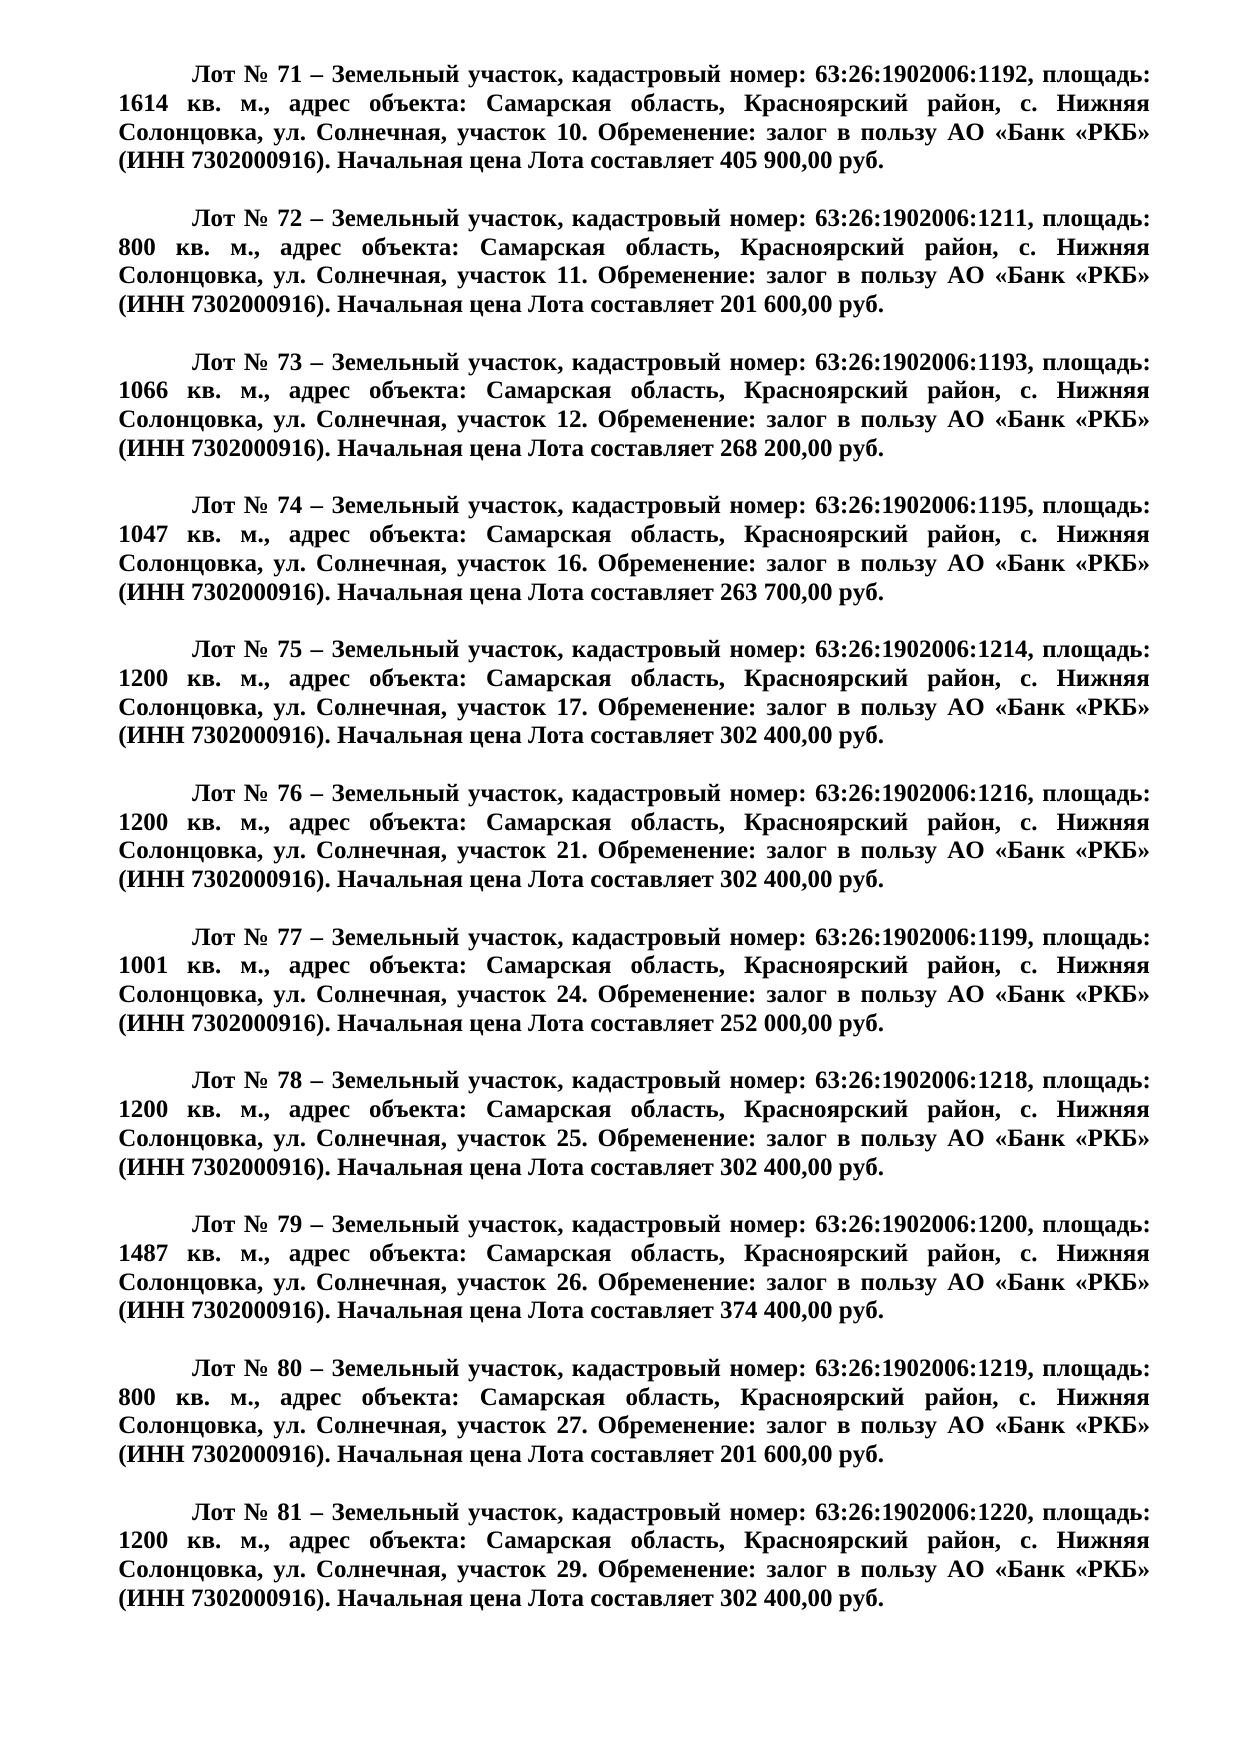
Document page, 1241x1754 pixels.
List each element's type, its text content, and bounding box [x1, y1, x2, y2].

text Лот № 76 – Земельный участок, кадастровый номер: 63:26:1902006:1216, площадь: 1200 кв. м., адрес объекта: Самарская область, Красноярский район, с. Нижняя Солонцовка, ул. Солнечная, участок 21. Обременение: залог в пользу АО «Банк «РКБ» (ИНН 7302000916). Начальная цена Лота составляет 302 400,00 руб. [118, 778, 1152, 893]
text Лот № 77 – Земельный участок, кадастровый номер: 63:26:1902006:1199, площадь: 1001 кв. м., адрес объекта: Самарская область, Красноярский район, с. Нижняя Солонцовка, ул. Солнечная, участок 24. Обременение: залог в пользу АО «Банк «РКБ» (ИНН 7302000916). Начальная цена Лота составляет 252 000,00 руб. [118, 922, 1152, 1037]
text Лот № 78 – Земельный участок, кадастровый номер: 63:26:1902006:1218, площадь: 1200 кв. м., адрес объекта: Самарская область, Красноярский район, с. Нижняя Солонцовка, ул. Солнечная, участок 25. Обременение: залог в пользу АО «Банк «РКБ» (ИНН 7302000916). Начальная цена Лота составляет 302 400,00 руб. [118, 1065, 1152, 1180]
text Лот № 80 – Земельный участок, кадастровый номер: 63:26:1902006:1219, площадь: 800 кв. м., адрес объекта: Самарская область, Красноярский район, с. Нижняя Солонцовка, ул. Солнечная, участок 27. Обременение: залог в пользу АО «Банк «РКБ» (ИНН 7302000916). Начальная цена Лота составляет 201 600,00 руб. [118, 1353, 1152, 1468]
text Лот № 75 – Земельный участок, кадастровый номер: 63:26:1902006:1214, площадь: 1200 кв. м., адрес объекта: Самарская область, Красноярский район, с. Нижняя Солонцовка, ул. Солнечная, участок 17. Обременение: залог в пользу АО «Банк «РКБ» (ИНН 7302000916). Начальная цена Лота составляет 302 400,00 руб. [118, 634, 1152, 749]
text Лот № 79 – Земельный участок, кадастровый номер: 63:26:1902006:1200, площадь: 1487 кв. м., адрес объекта: Самарская область, Красноярский район, с. Нижняя Солонцовка, ул. Солнечная, участок 26. Обременение: залог в пользу АО «Банк «РКБ» (ИНН 7302000916). Начальная цена Лота составляет 374 400,00 руб. [118, 1209, 1152, 1324]
text Лот № 71 – Земельный участок, кадастровый номер: 63:26:1902006:1192, площадь: 1614 кв. м., адрес объекта: Самарская область, Красноярский район, с. Нижняя Солонцовка, ул. Солнечная, участок 10. Обременение: залог в пользу АО «Банк «РКБ» (ИНН 7302000916). Начальная цена Лота составляет 405 900,00 руб. [118, 59, 1152, 174]
text Лот № 81 – Земельный участок, кадастровый номер: 63:26:1902006:1220, площадь: 1200 кв. м., адрес объекта: Самарская область, Красноярский район, с. Нижняя Солонцовка, ул. Солнечная, участок 29. Обременение: залог в пользу АО «Банк «РКБ» (ИНН 7302000916). Начальная цена Лота составляет 302 400,00 руб. [118, 1497, 1152, 1612]
text Лот № 72 – Земельный участок, кадастровый номер: 63:26:1902006:1211, площадь: 800 кв. м., адрес объекта: Самарская область, Красноярский район, с. Нижняя Солонцовка, ул. Солнечная, участок 11. Обременение: залог в пользу АО «Банк «РКБ» (ИНН 7302000916). Начальная цена Лота составляет 201 600,00 руб. [118, 203, 1152, 318]
text Лот № 74 – Земельный участок, кадастровый номер: 63:26:1902006:1195, площадь: 1047 кв. м., адрес объекта: Самарская область, Красноярский район, с. Нижняя Солонцовка, ул. Солнечная, участок 16. Обременение: залог в пользу АО «Банк «РКБ» (ИНН 7302000916). Начальная цена Лота составляет 263 700,00 руб. [118, 490, 1152, 605]
text Лот № 73 – Земельный участок, кадастровый номер: 63:26:1902006:1193, площадь: 1066 кв. м., адрес объекта: Самарская область, Красноярский район, с. Нижняя Солонцовка, ул. Солнечная, участок 12. Обременение: залог в пользу АО «Банк «РКБ» (ИНН 7302000916). Начальная цена Лота составляет 268 200,00 руб. [118, 347, 1152, 462]
